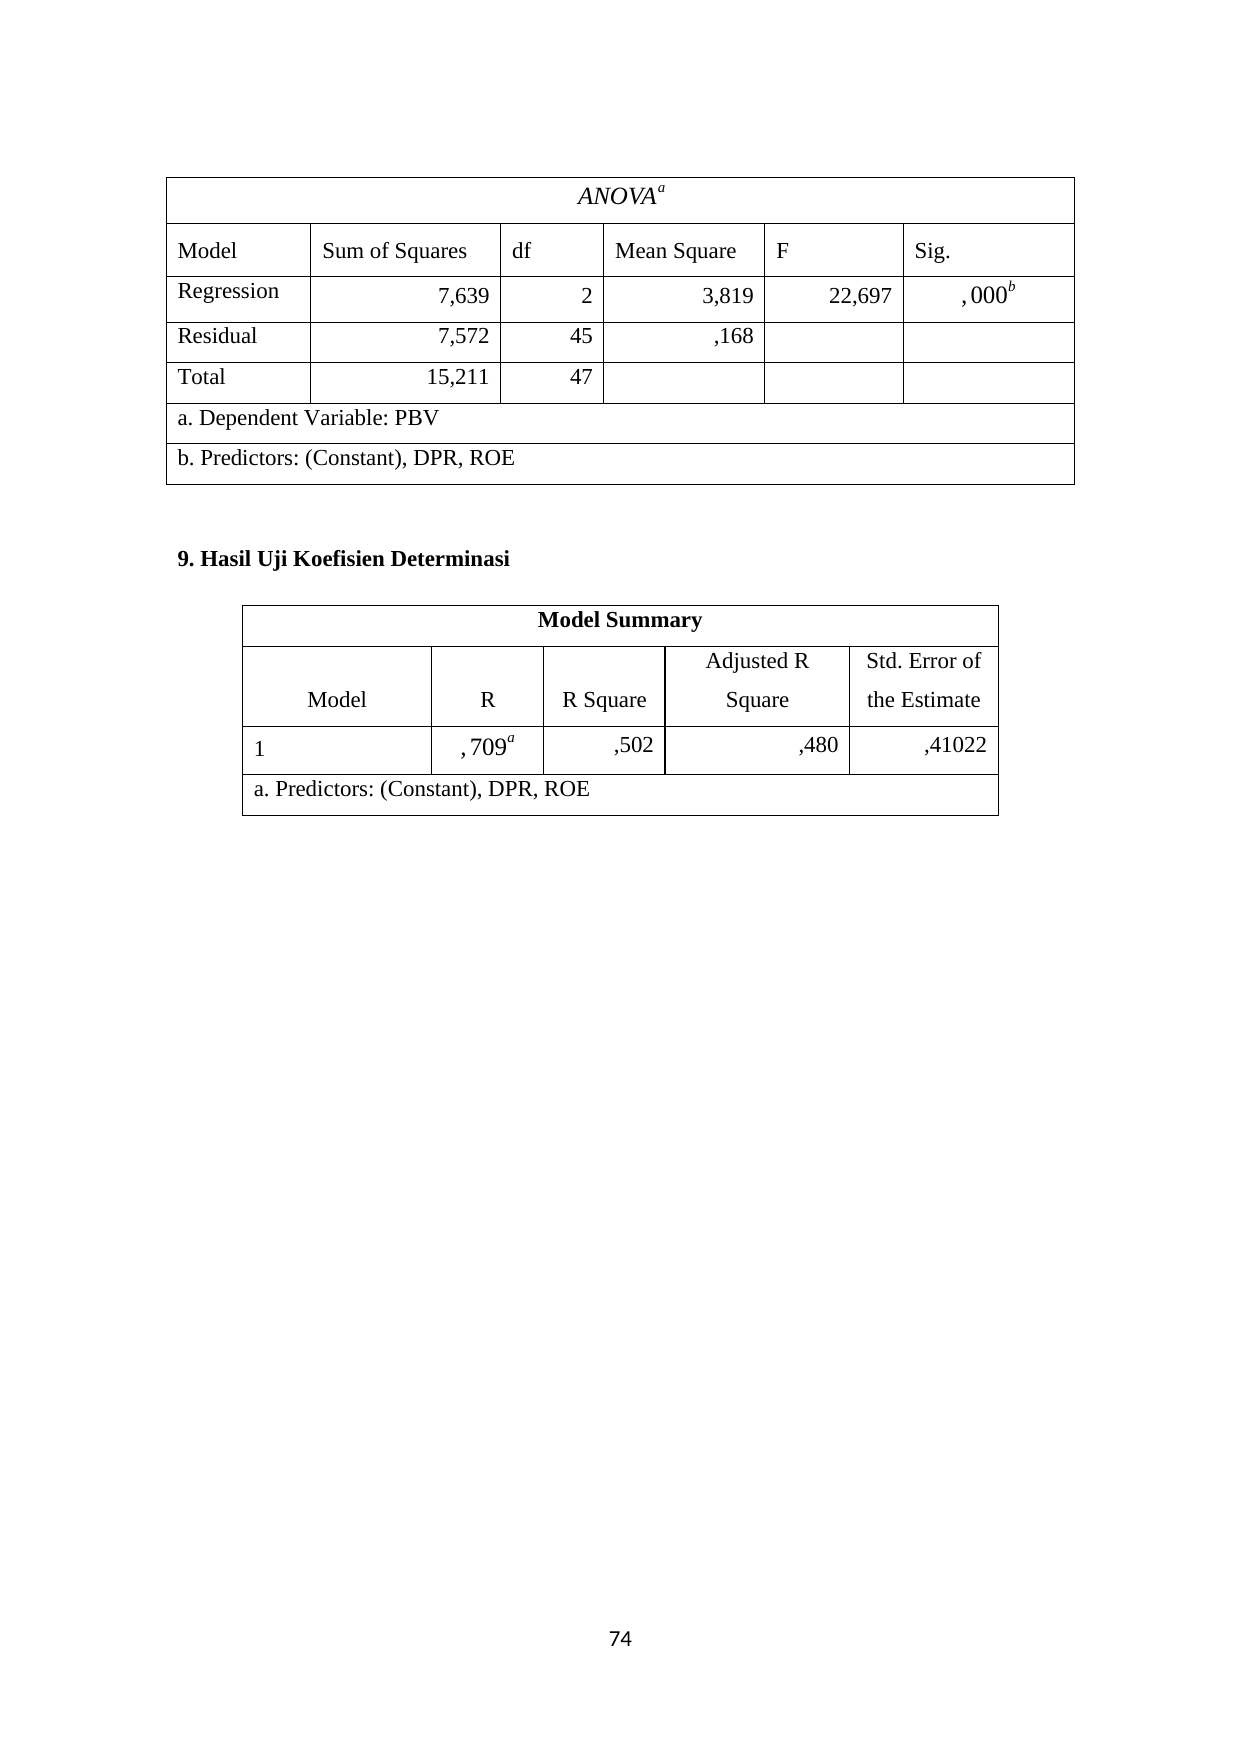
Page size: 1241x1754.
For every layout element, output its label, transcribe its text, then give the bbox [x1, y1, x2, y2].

table_cell [765, 323, 903, 362]
table_cell b. Predictors: (Constant), DPR, ROE [167, 444, 1074, 484]
table_header Model Summary [243, 606, 998, 646]
table_cell a. Predictors: (Constant), DPR, ROE [243, 775, 998, 814]
table_cell Mean Square [604, 224, 764, 276]
table_cell 7,572 [311, 323, 500, 362]
table_cell [904, 277, 1074, 322]
table_cell ,502 [544, 727, 664, 774]
table_cell df [501, 224, 603, 276]
table_cell a. Dependent Variable: PBV [167, 404, 1074, 443]
table_cell [432, 727, 543, 774]
table_cell F [765, 224, 903, 276]
table_cell Residual [167, 323, 310, 362]
table_cell Sig. [904, 224, 1074, 276]
table_cell 1 [243, 727, 431, 774]
table_cell Regression [167, 277, 310, 322]
table_cell Sum of Squares [311, 224, 500, 276]
table_cell 47 [501, 363, 603, 403]
table_cell ,168 [604, 323, 764, 362]
table_cell R [432, 647, 543, 726]
table_cell [765, 363, 903, 403]
table_cell Std. Error of the Estimate [850, 647, 998, 726]
table_cell [604, 363, 764, 403]
table_cell Model [243, 647, 431, 726]
table_cell 45 [501, 323, 603, 362]
table_header [167, 178, 1074, 222]
table_cell [904, 363, 1074, 403]
table_cell ,480 [666, 727, 849, 774]
table_cell 7,639 [311, 277, 500, 322]
table_cell Adjusted R Square [666, 647, 849, 726]
table_cell Model [167, 224, 310, 276]
table_cell 3,819 [604, 277, 764, 322]
table_cell 15,211 [311, 363, 500, 403]
table_cell ,41022 [850, 727, 998, 774]
table_cell 22,697 [765, 277, 903, 322]
table_cell 2 [501, 277, 603, 322]
table_cell [904, 323, 1074, 362]
table_cell Total [167, 363, 310, 403]
text 9. Hasil Uji Koefisien Determinasi [177, 545, 1063, 571]
table_cell R Square [544, 647, 664, 726]
